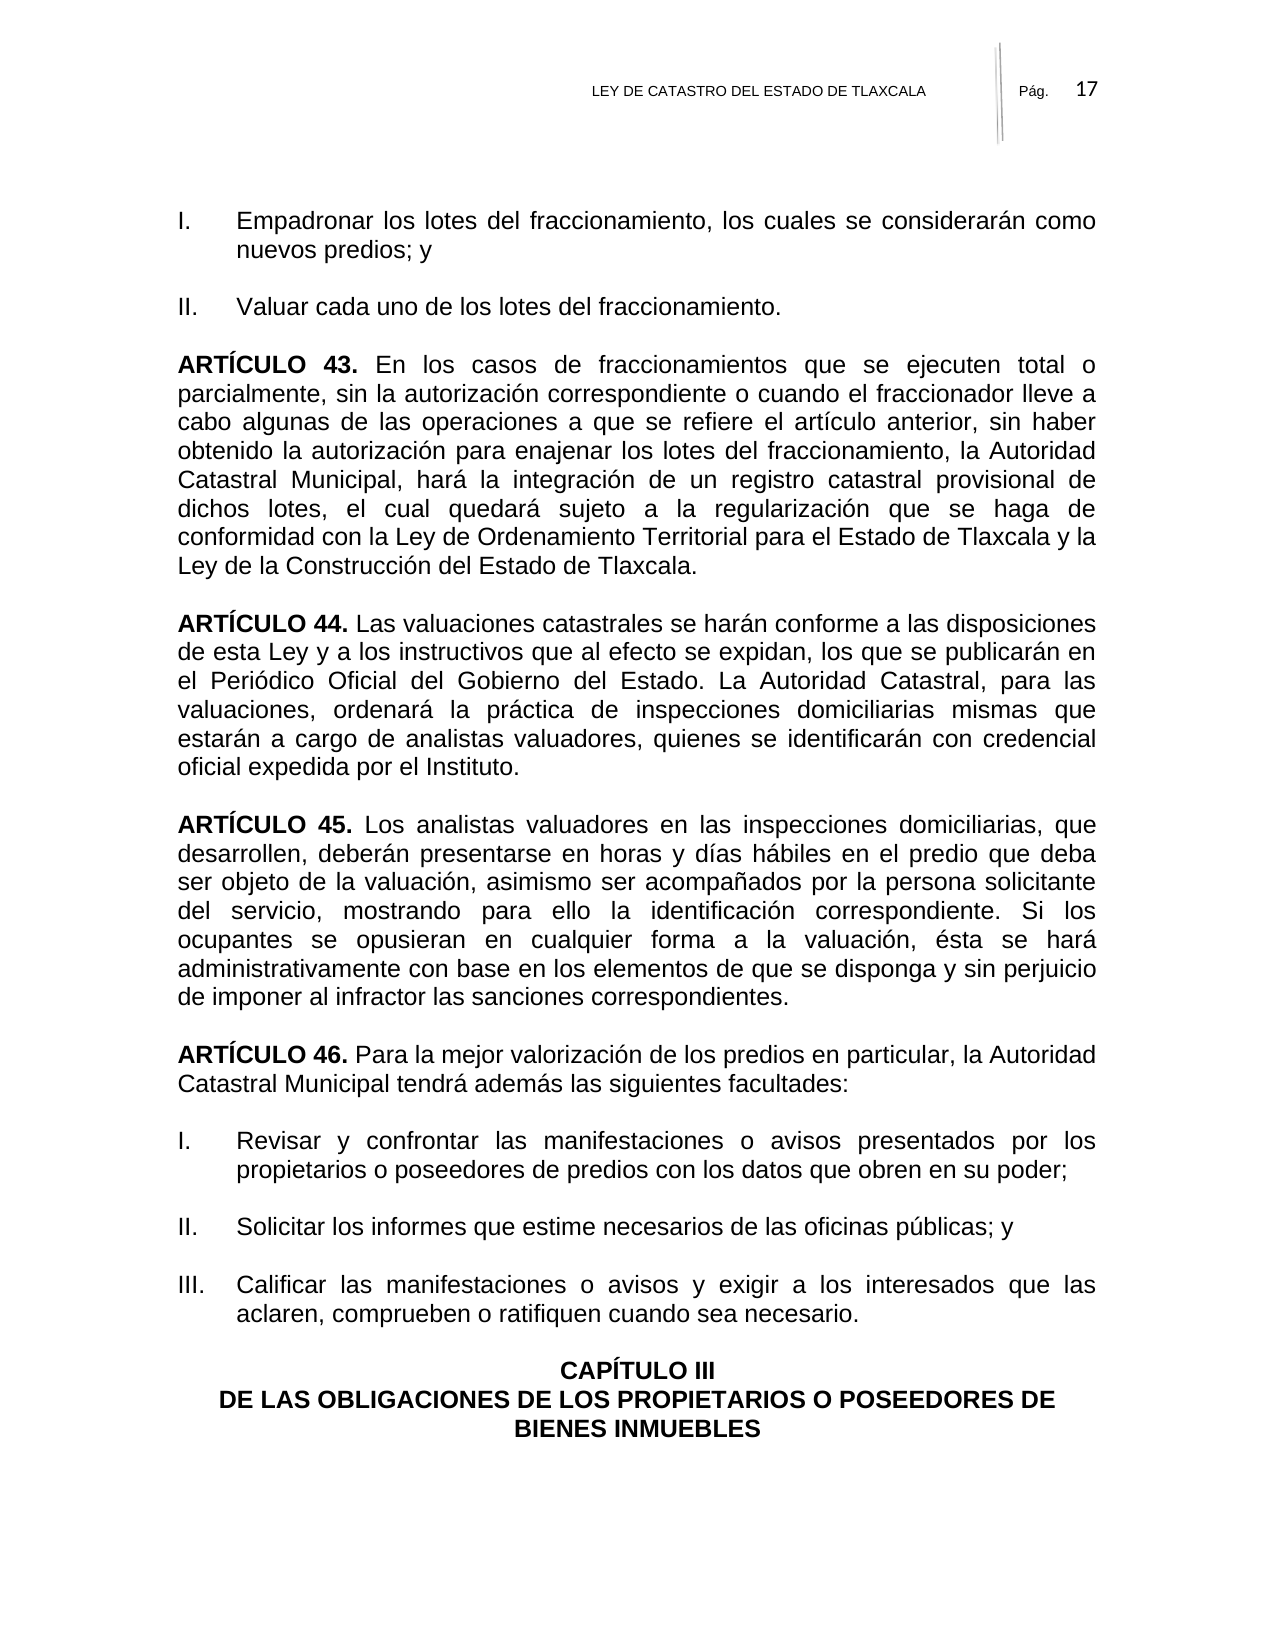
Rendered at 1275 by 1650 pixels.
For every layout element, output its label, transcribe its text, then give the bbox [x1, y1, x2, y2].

text III. Calificar las manifestaciones o avisos y exigir a los interesados que las aclaren, comprueben o ratifiquen cuando sea necesario. [177, 1270, 1098, 1327]
text CAPÍTULO III [177, 1356, 1098, 1385]
text I. Empadronar los lotes del fraccionamiento, los cuales se considerarán como nuevos predios; y [177, 206, 1098, 263]
text II. Valuar cada uno de los lotes del fraccionamiento. [177, 292, 1098, 321]
text ARTÍCULO 45. Los analistas valuadores en las inspecciones domiciliarias, que desarrollen, deberán presentarse en horas y días hábiles en el predio que deba ser objeto de la valuación, asimismo ser acompañados por la persona solicitante del servicio, mostrando para ello la identificación correspondiente. Si los ocupantes se opusieran en cualquier forma a la valuación, ésta se hará administrativamente con base en los elementos de que se disponga y sin perjuicio de imponer al infractor las sanciones correspondientes. [177, 810, 1098, 1011]
text ARTÍCULO 44. Las valuaciones catastrales se harán conforme a las disposiciones de esta Ley y a los instructivos que al efecto se expidan, los que se publicarán en el Periódico Oficial del Gobierno del Estado. La Autoridad Catastral, para las valuaciones, ordenará la práctica de inspecciones domiciliarias mismas que estarán a cargo de analistas valuadores, quienes se identificarán con credencial oficial expedida por el Instituto. [177, 608, 1098, 781]
text II. Solicitar los informes que estime necesarios de las oficinas públicas; y [177, 1212, 1098, 1241]
text DE LAS OBLIGACIONES DE LOS PROPIETARIOS O POSEEDORES DE BIENES INMUEBLES [177, 1385, 1098, 1442]
text I. Revisar y confrontar las manifestaciones o avisos presentados por los propietarios o poseedores de predios con los datos que obren en su poder; [177, 1126, 1098, 1183]
text ARTÍCULO 43. En los casos de fraccionamientos que se ejecuten total o parcialmente, sin la autorización correspondiente o cuando el fraccionador lleve a cabo algunas de las operaciones a que se refiere el artículo anterior, sin haber obtenido la autorización para enajenar los lotes del fraccionamiento, la Autoridad Catastral Municipal, hará la integración de un registro catastral provisional de dichos lotes, el cual quedará sujeto a la regularización que se haga de conformidad con la Ley de Ordenamiento Territorial para el Estado de Tlaxcala y la Ley de la Construcción del Estado de Tlaxcala. [177, 350, 1098, 580]
text ARTÍCULO 46. Para la mejor valorización de los predios en particular, la Autoridad Catastral Municipal tendrá además las siguientes facultades: [177, 1040, 1098, 1097]
